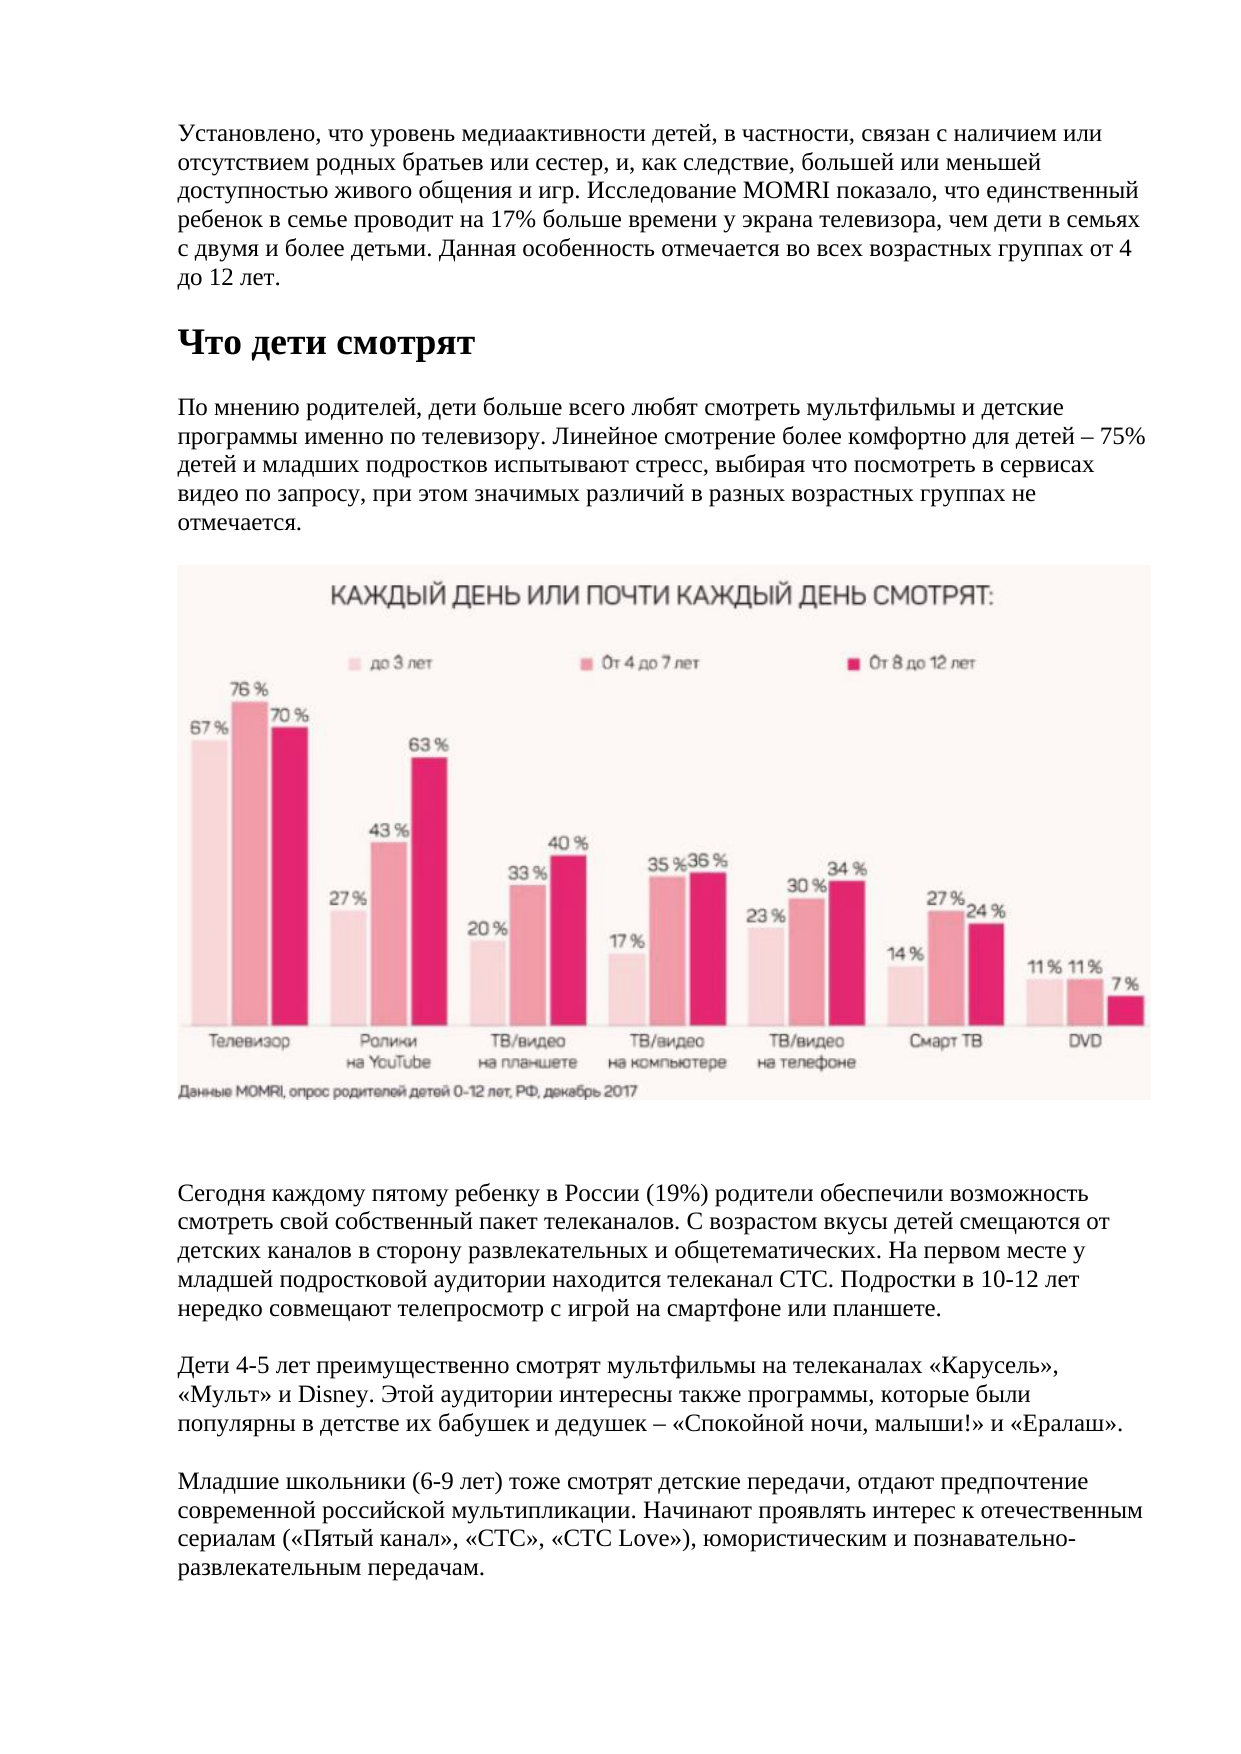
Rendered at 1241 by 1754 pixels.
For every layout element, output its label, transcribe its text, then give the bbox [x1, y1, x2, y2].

text Сегодня каждому пятому ребенку в России (19%) родители обеспечили возможность смотреть свой собственный пакет телеканалов. С возрастом вкусы детей смещаются от детских каналов в сторону развлекательных и общетематических. На первом месте у младшей подростковой аудитории находится телеканал СТС. Подростки в 10-12 лет нередко совмещают телепросмотр с игрой на смартфоне или планшете. [177, 1178, 1152, 1321]
text Установлено, что уровень медиаактивности детей, в частности, связан с наличием или отсутствием родных братьев или сестер, и, как следствие, большей или меньшей доступностью живого общения и игр. Исследование MOMRI показало, что единственный ребенок в семье проводит на 17% больше времени у экрана телевизора, чем дети в семьях с двумя и более детьми. Данная особенность отмечается во всех возрастных группах от 4 до 12 лет. [177, 118, 1152, 291]
picture [177, 565, 1151, 1100]
text Младшие школьники (6-9 лет) тоже смотрят детские передачи, отдают предпочтение современной российской мультипликации. Начинают проявлять интерес к отечественным сериалам («Пятый канал», «СТС», «СТС Love»), юмористическим и познавательно-развлекательным передачам. [177, 1466, 1152, 1581]
text По мнению родителей, дети больше всего любят смотреть мультфильмы и детские программы именно по телевизору. Линейное смотрение более комфортно для детей – 75% детей и младших подростков испытывают стресс, выбирая что посмотреть в сервисах видео по запросу, при этом значимых различий в разных возрастных группах не отмечается. [177, 392, 1152, 536]
text Дети 4-5 лет преимущественно смотрят мультфильмы на телеканалах «Карусель», «Мульт» и Disney. Этой аудитории интересны также программы, которые были популярны в детстве их бабушек и дедушек – «Спокойной ночи, малыши!» и «Ералаш». [177, 1351, 1152, 1437]
text Что дети смотрят [177, 320, 1152, 363]
